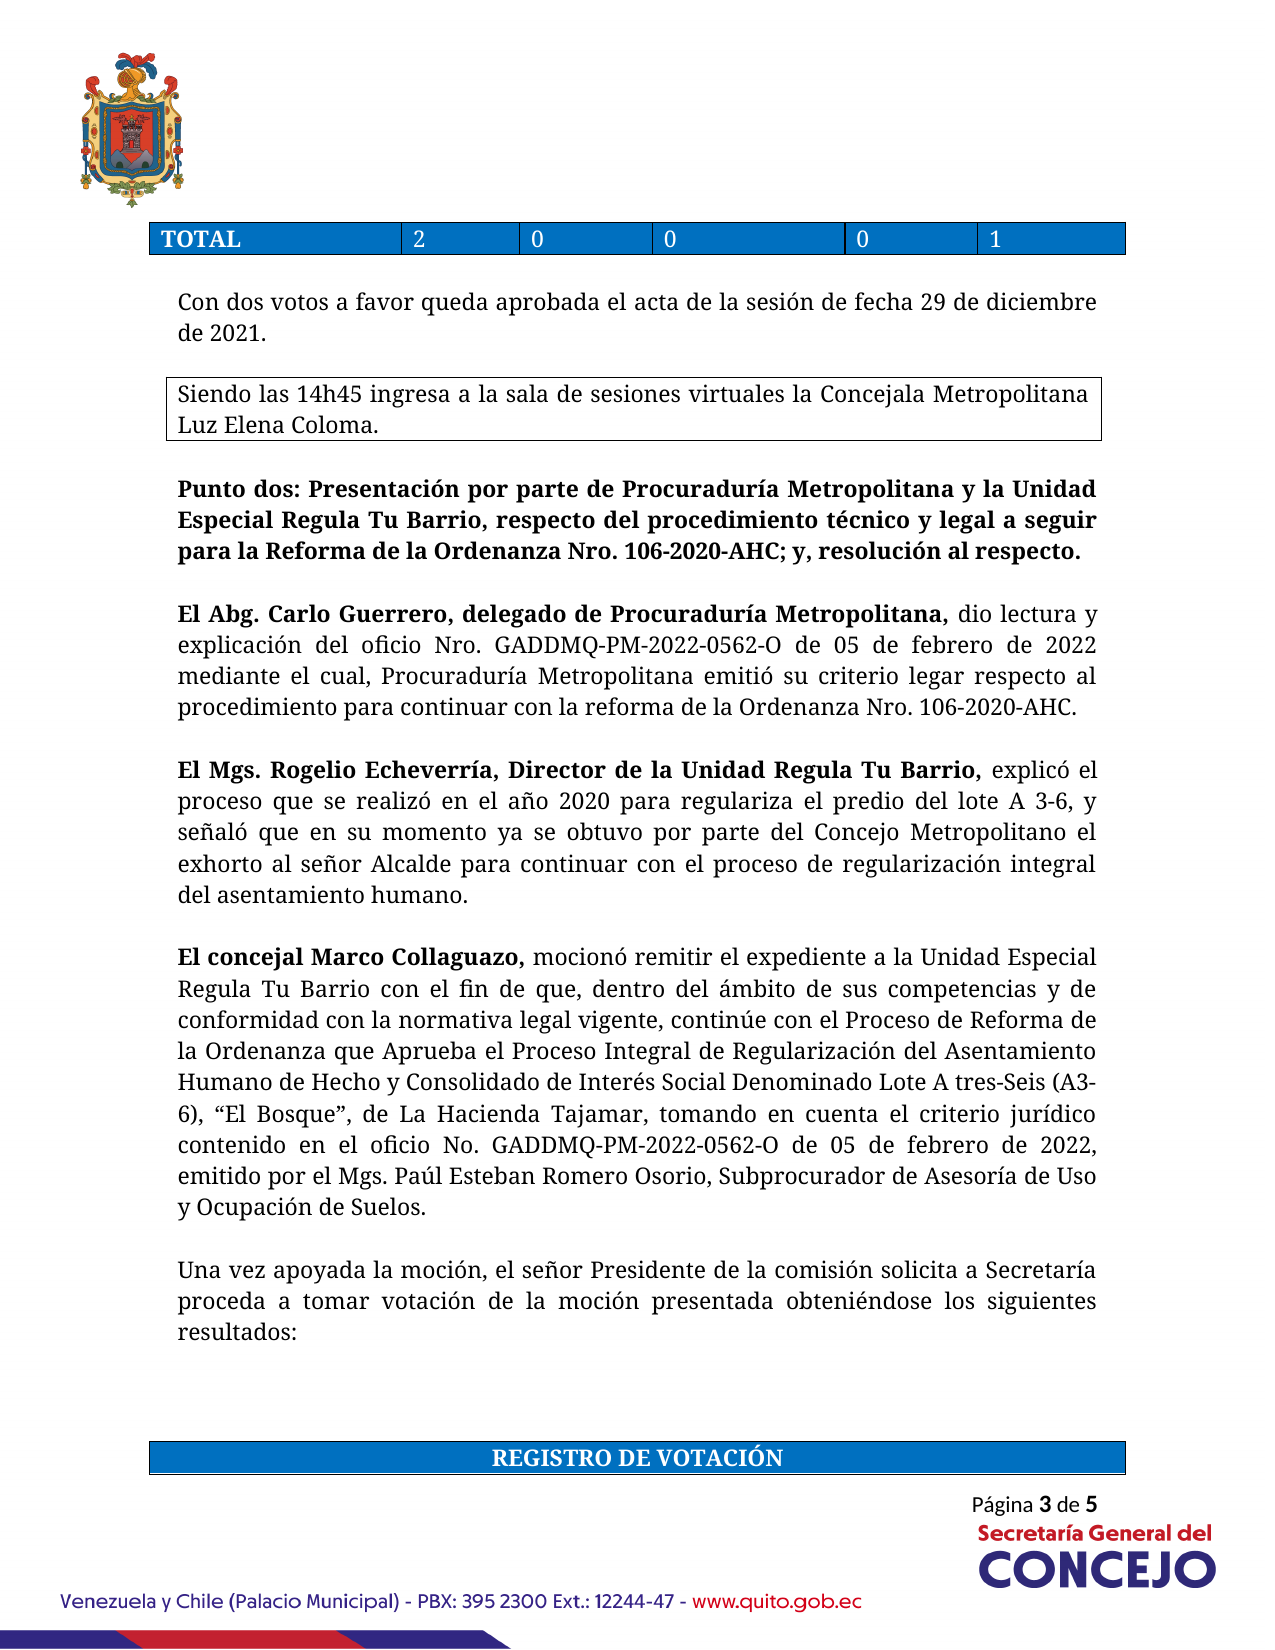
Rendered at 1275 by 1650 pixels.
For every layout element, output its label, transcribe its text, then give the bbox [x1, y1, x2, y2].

text El Abg. Carlo Guerrero, delegado de Procuraduría Metropolitana, dio lectura y explicación del oficio Nro. GADDMQ-PM-2022-0562-O de 05 de febrero de 2022 mediante el cual, Procuraduría Metropolitana emitió su criterio legar respecto al procedimiento para continuar con la reforma de la Ordenanza Nro. 106-2020-AHC. [177, 597, 1098, 722]
text Punto dos: Presentación por parte de Procuraduría Metropolitana y la Unidad Especial Regula Tu Barrio, respecto del procedimiento técnico y legal a seguir para la Reforma de la Ordenanza Nro. 106-2020-AHC; y, resolución al respecto. [177, 472, 1098, 566]
table_cell 2 [402, 223, 519, 254]
picture [0, 6, 1265, 1649]
text Una vez apoyada la moción, el señor Presidente de la comisión solicita a Secretaría proceda a tomar votación de la moción presentada obteniéndose los siguientes resultados: [177, 1254, 1098, 1347]
text Con dos votos a favor queda aprobada el acta de la sesión de fecha 29 de diciembre de 2021. [177, 286, 1098, 349]
table_cell 0 [520, 223, 652, 254]
table_cell 0 [653, 223, 844, 254]
text El concejal Marco Collaguazo, mocionó remitir el expediente a la Unidad Especial Regula Tu Barrio con el fin de que, dentro del ámbito de sus competencias y de conformidad con la normativa legal vigente, continúe con el Proceso de Reforma de la Ordenanza que Aprueba el Proceso Integral de Regularización del Asentamiento Humano de Hecho y Consolidado de Interés Social Denominado Lote A tres-Seis (A3-6), “El Bosque”, de La Hacienda Tajamar, tomando en cuenta el criterio jurídico contenido en el oficio No. GADDMQ-PM-2022-0562-O de 05 de febrero de 2022, emitido por el Mgs. Paúl Esteban Romero Osorio, Subprocurador de Asesoría de Uso y Ocupación de Suelos. [177, 941, 1098, 1222]
text El Mgs. Rogelio Echeverría, Director de la Unidad Regula Tu Barrio, explicó el proceso que se realizó en el año 2020 para regulariza el predio del lote A 3-6, y señaló que en su momento ya se obtuvo por parte del Concejo Metropolitano el exhorto al señor Alcalde para continuar con el proceso de regularización integral del asentamiento humano. [177, 754, 1098, 910]
table_header Siendo las 14h45 ingresa a la sala de sesiones virtuales la Concejala Metropolitana Luz Elena Coloma. [167, 378, 1101, 440]
table_header REGISTRO DE VOTACIÓN [150, 1442, 1125, 1473]
table_cell 1 [978, 223, 1125, 254]
table_cell TOTAL [150, 223, 401, 254]
table_cell 0 [846, 223, 977, 254]
